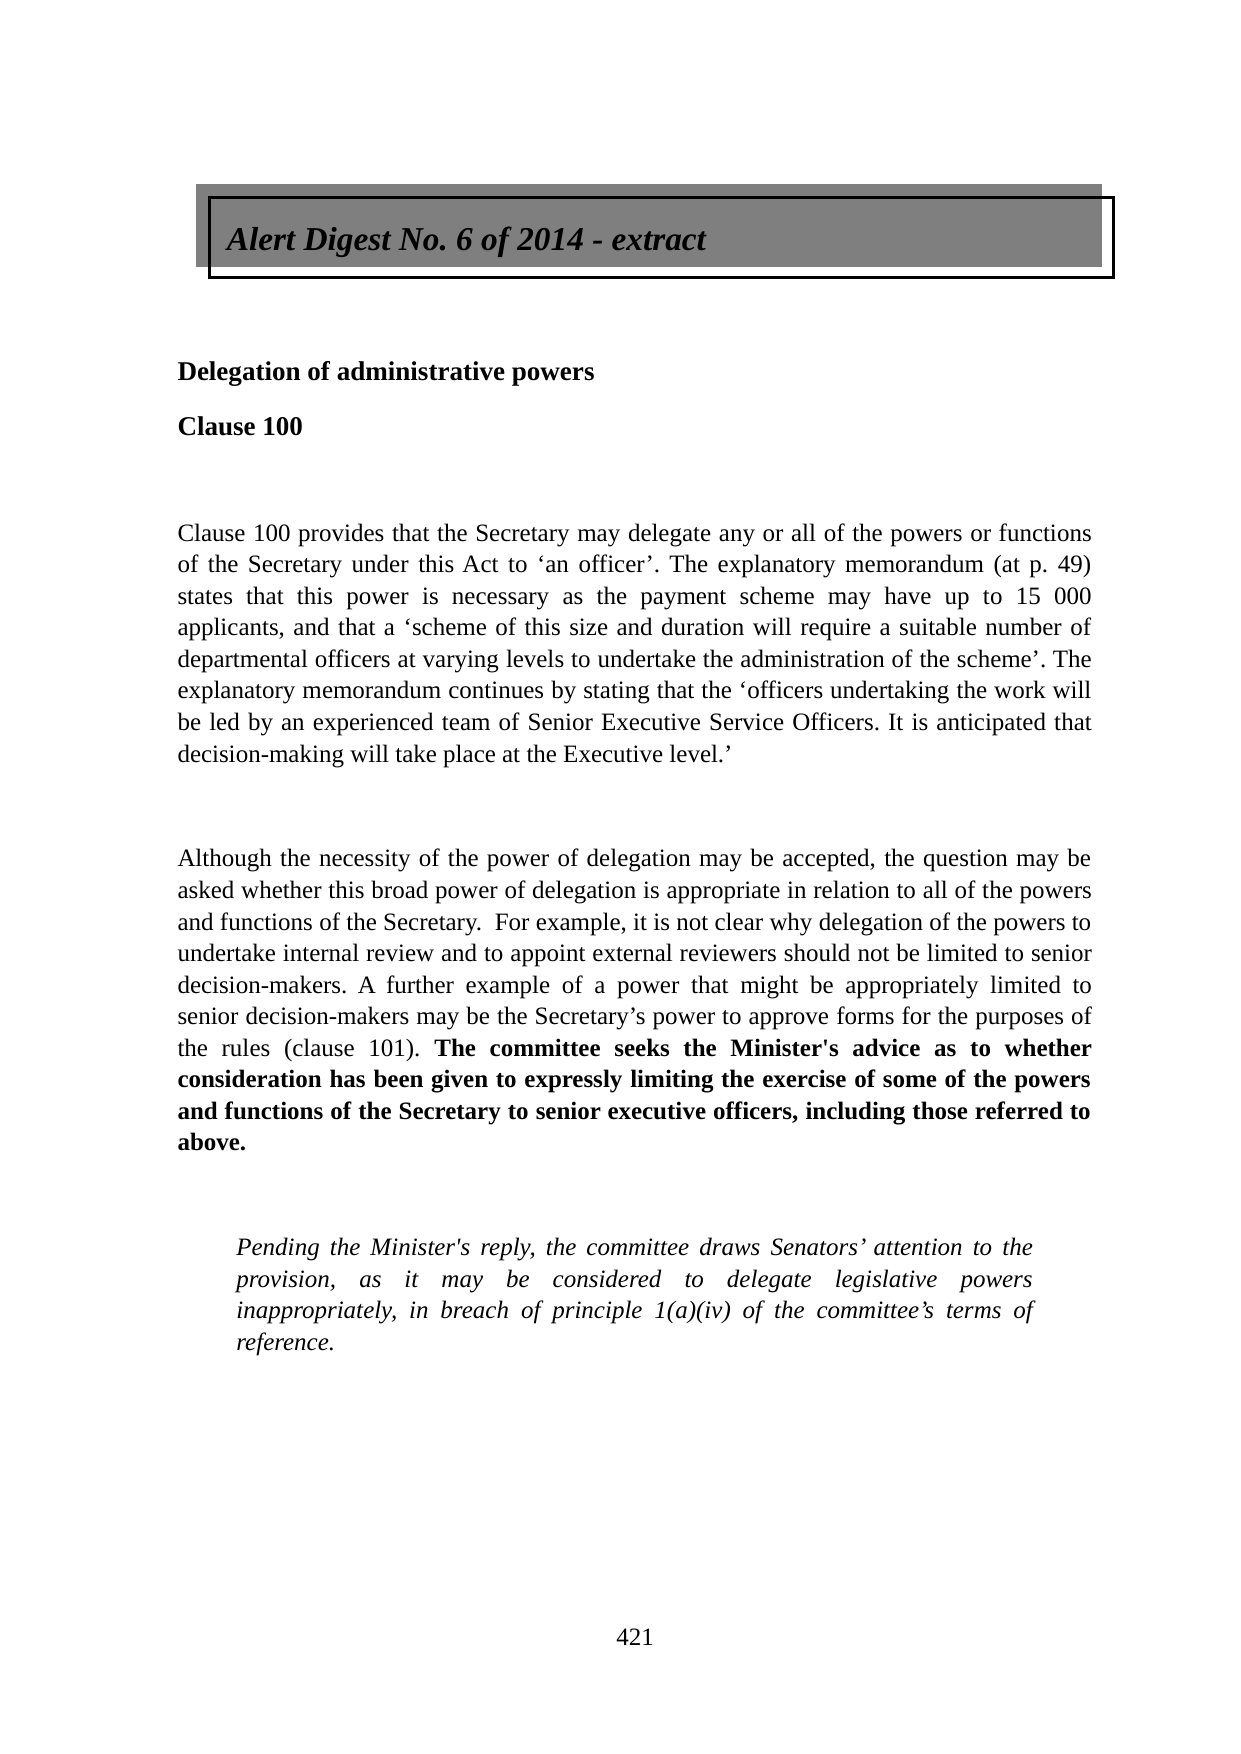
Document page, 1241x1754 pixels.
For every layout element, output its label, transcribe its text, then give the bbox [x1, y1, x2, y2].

text Delegation of administrative powers [177, 355, 1092, 386]
text Although the necessity of the power of delegation may be accepted, the question may be asked whether this broad power of delegation is appropriate in relation to all of the powers and functions of the Secretary. For example, it is not clear why delegation of the powers to undertake internal review and to appoint external reviewers should not be limited to senior decision-makers. A further example of a power that might be appropriately limited to senior decision-makers may be the Secretary’s power to approve forms for the purposes of the rules (clause 101). The committee seeks the Minister's advice as to whether consideration has been given to expressly limiting the exercise of some of the powers and functions of the Secretary to senior executive officers, including those referred to above. [177, 843, 1092, 1156]
text Clause 100 [177, 410, 1092, 441]
text Clause 100 provides that the Secretary may delegate any or all of the powers or functions of the Secretary under this Act to ‘an officer’. The explanatory memorandum (at p. 49) states that this power is necessary as the payment scheme may have up to 15 000 applicants, and that a ‘scheme of this size and duration will require a suitable number of departmental officers at varying levels to undertake the administration of the scheme’. The explanatory memorandum continues by stating that the ‘officers undertaking the work will be led by an experienced team of Senior Executive Service Officers. It is anticipated that decision-making will take place at the Executive level.’ [177, 518, 1092, 767]
text Pending the Minister's reply, the committee draws Senators’ attention to the provision, as it may be considered to delegate legislative powers inappropriately, in breach of principle 1(a)(iv) of the committee’s terms of reference. [236, 1232, 1033, 1356]
